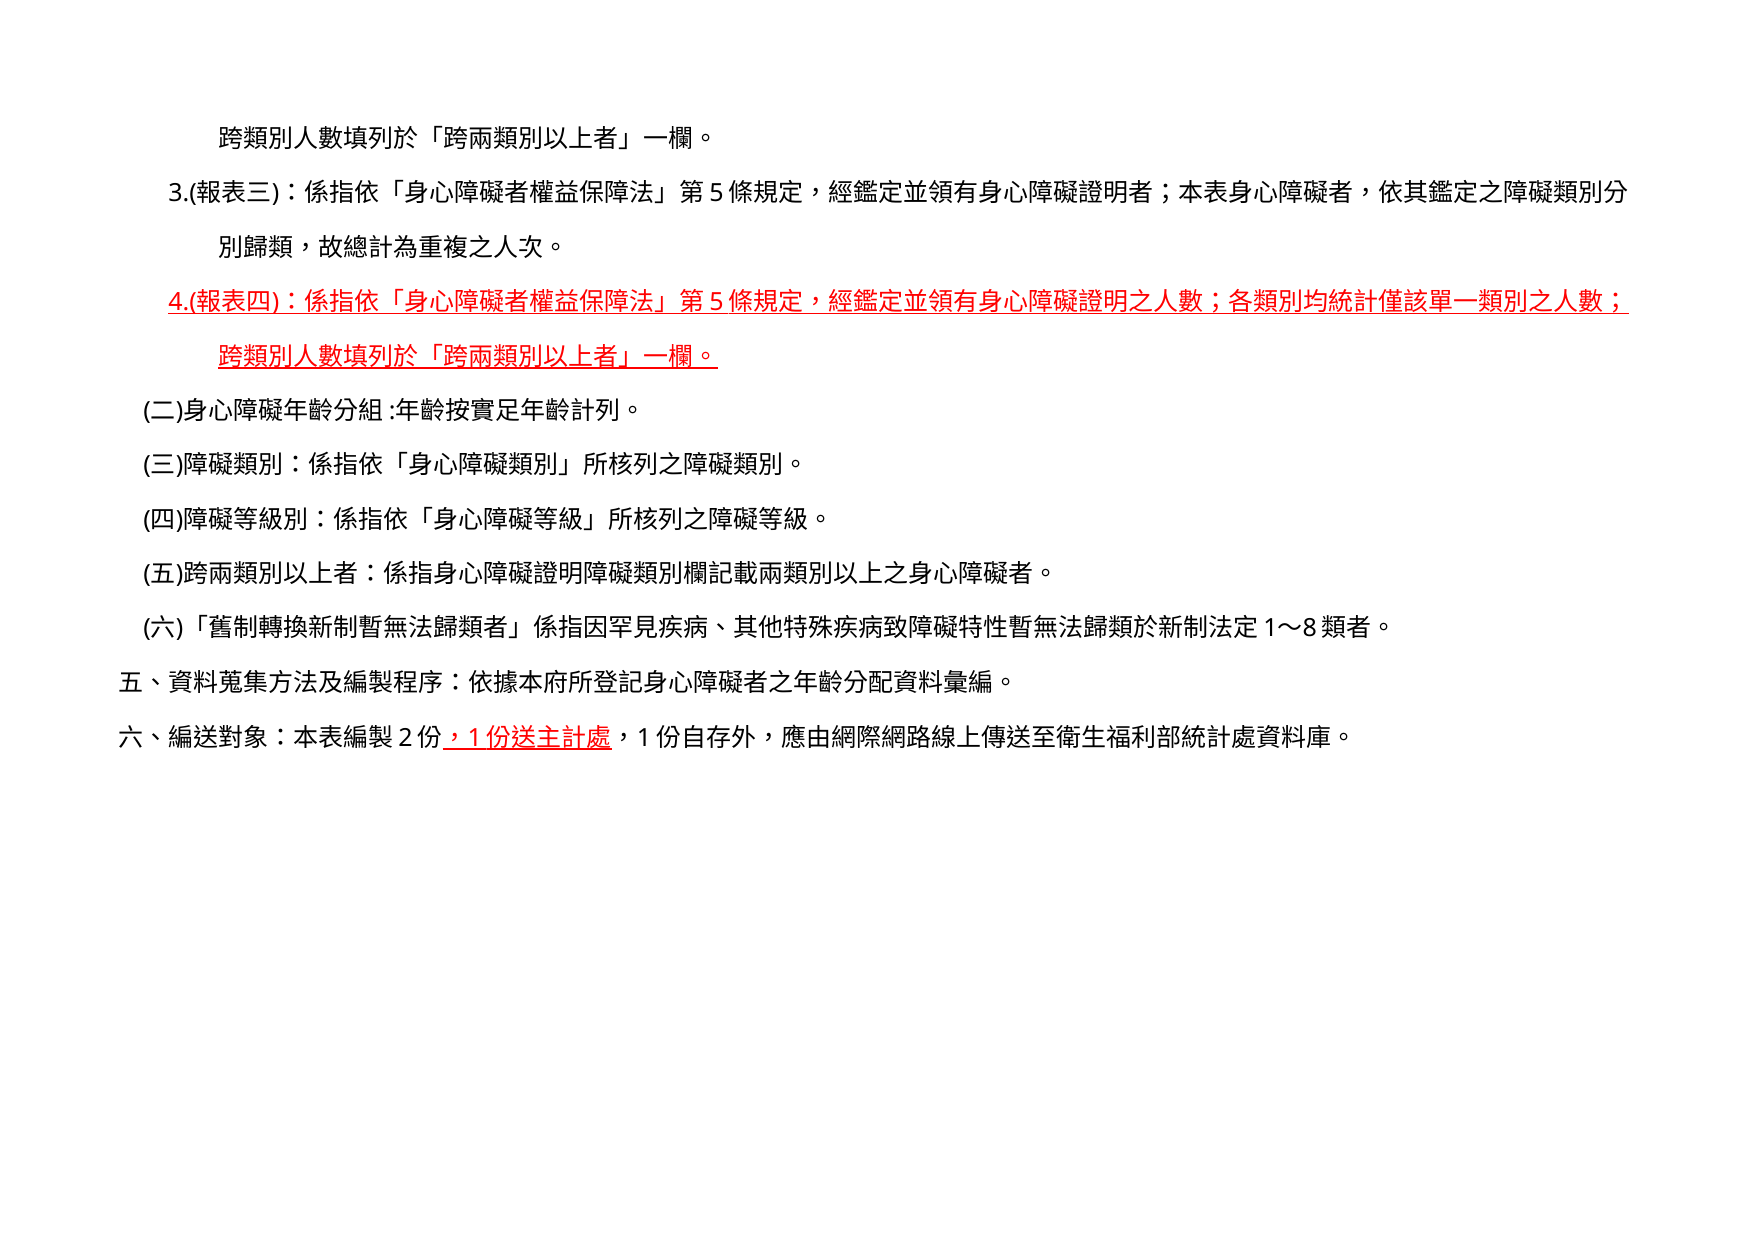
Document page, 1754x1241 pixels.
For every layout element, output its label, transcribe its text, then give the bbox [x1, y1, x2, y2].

text (四)障礙等級別：係指依「身心障礙等級」所核列之障礙等級。 [143, 499, 1636, 535]
text (六)「舊制轉換新制暫無法歸類者」係指因罕見疾病、其他特殊疾病致障礙特性暫無法歸類於新制法定1～8類者。 [143, 608, 1636, 644]
text 4.(報表四)：係指依「身心障礙者權益保障法」第5條規定，經鑑定並領有身心障礙證明之人數；各類別均統計僅該單一類別之人數；跨類別人數填列於「跨兩類別以上者」一欄。 [168, 282, 1636, 372]
text 五、資料蒐集方法及編製程序：依據本府所登記身心障礙者之年齡分配資料彙編。 [118, 662, 1636, 698]
text 六、編送對象：本表編製2份，1份送主計處，1份自存外，應由網際網路線上傳送至衛生福利部統計處資料庫。 [118, 717, 1636, 754]
text 3.(報表三)：係指依「身心障礙者權益保障法」第5條規定，經鑑定並領有身心障礙證明者；本表身心障礙者，依其鑑定之障礙類別分別歸類，故總計為重複之人次。 [168, 173, 1636, 263]
text (五)跨兩類別以上者：係指身心障礙證明障礙類別欄記載兩類別以上之身心障礙者。 [143, 553, 1636, 590]
text (二)身心障礙年齡分組 :年齡按實足年齡計列。 [143, 390, 1636, 427]
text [168, 118, 1636, 155]
text (三)障礙類別：係指依「身心障礙類別」所核列之障礙類別。 [143, 445, 1636, 481]
